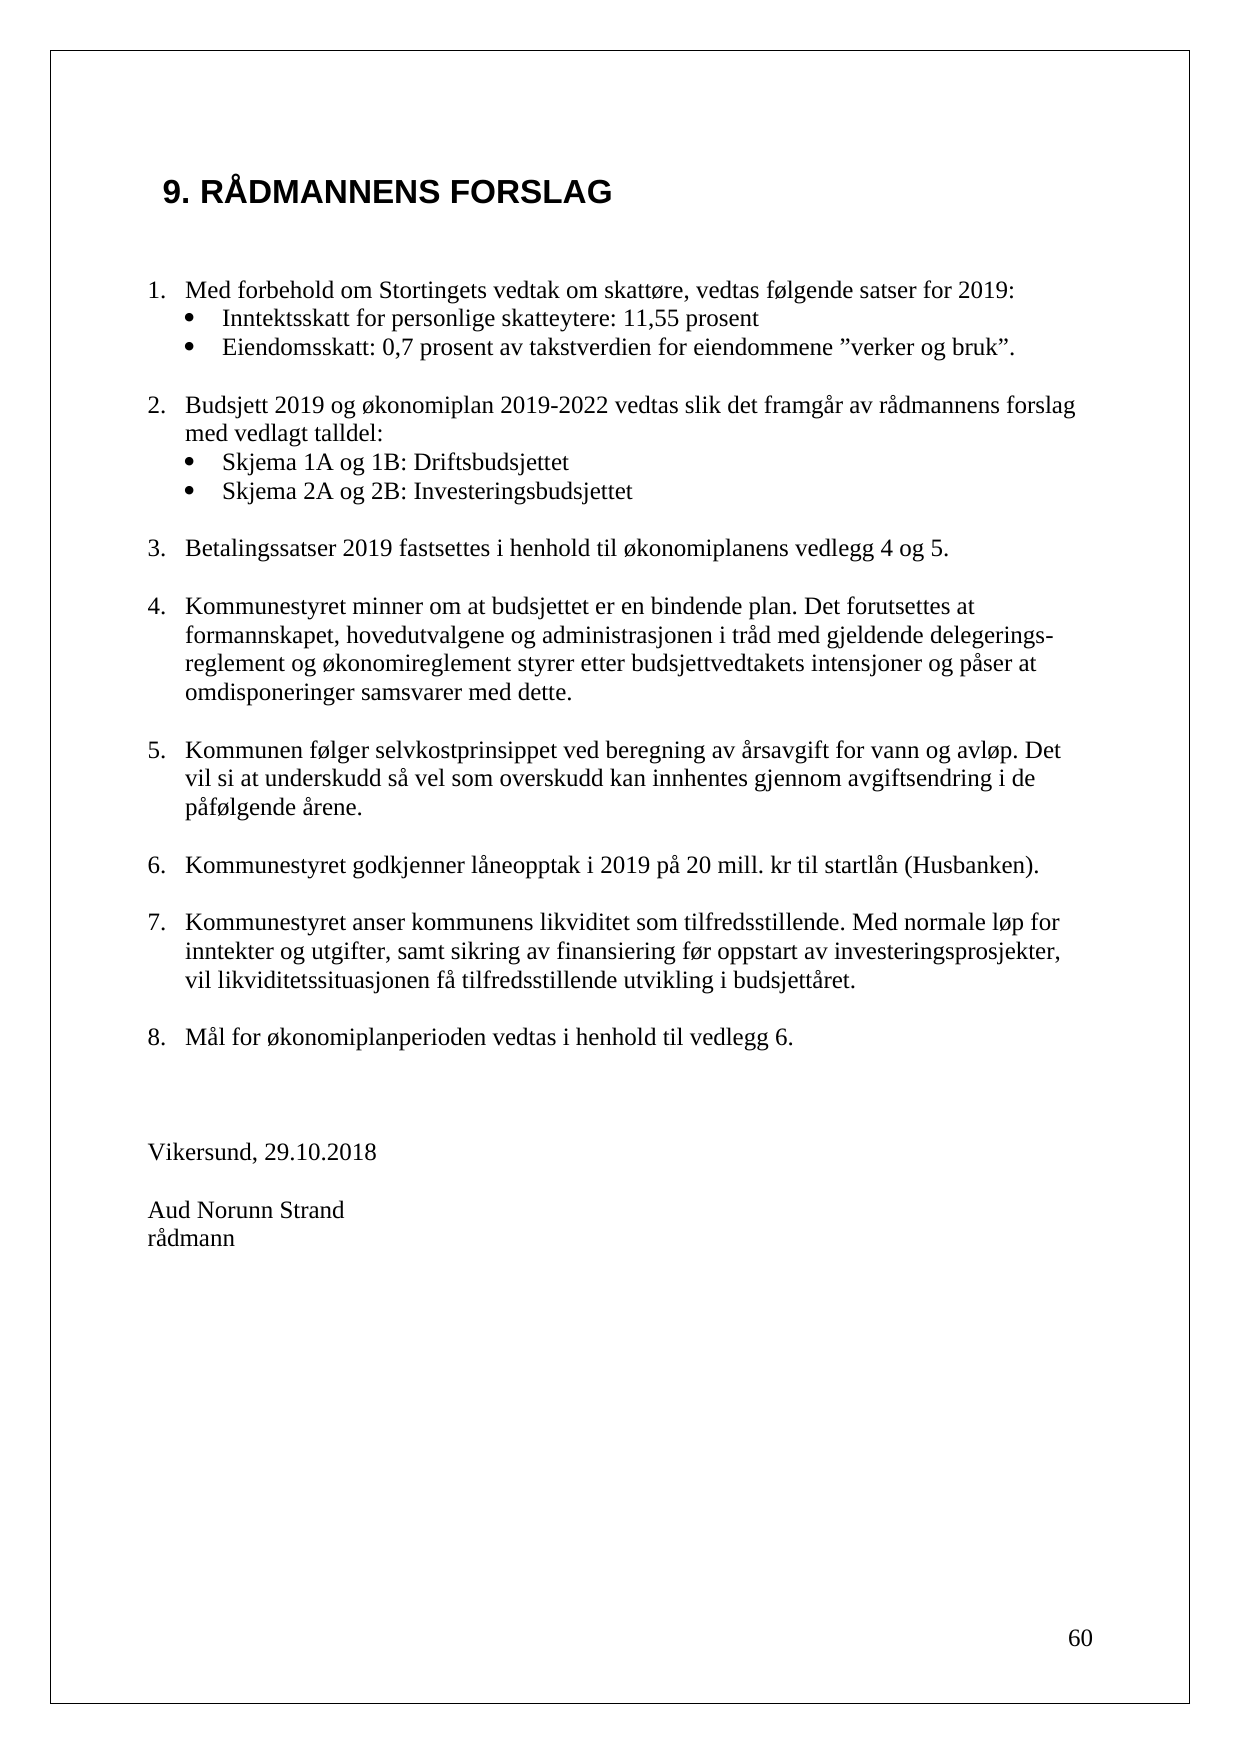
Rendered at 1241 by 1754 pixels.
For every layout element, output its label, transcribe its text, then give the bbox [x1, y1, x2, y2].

list Kommunestyret minner om at budsjettet er en bindende plan. Det forutsettes at formannskapet, hovedutvalgene og administrasjonen i tråd med gjeldende delegeringsreglement og økonomireglement styrer etter budsjettvedtakets intensjoner og påser at omdisponeringer samsvarer med dette. [147, 591, 1093, 735]
list Kommunen følger selvkostprinsippet ved beregning av årsavgift for vann og avløp. Det vil si at underskudd så vel som overskudd kan innhentes gjennom avgiftsendring i de påfølgende årene. [147, 735, 1093, 850]
list Med forbehold om Stortingets vedtak om skattøre, vedtas følgende satser for 2019: [147, 275, 1093, 303]
list Inntektsskatt for personlige skatteytere: 11,55 prosent [185, 303, 1093, 332]
list Kommunestyret anser kommunens likviditet som tilfredsstillende. Med normale løp for inntekter og utgifter, samt sikring av finansiering før oppstart av investeringsprosjekter, vil likviditetssituasjonen få tilfredsstillende utvikling i budsjettåret. [147, 907, 1093, 993]
list Betalingssatser 2019 fastsettes i henhold til økonomiplanens vedlegg 4 og 5. [147, 533, 1093, 562]
list Skjema 2A og 2B: Investeringsbudsjettet [185, 476, 1093, 533]
list Kommunestyret godkjenner låneopptak i 2019 på 20 mill. kr til startlån (Husbanken). [147, 850, 1093, 907]
text rådmann [147, 1223, 1093, 1281]
list Eiendomsskatt: 0,7 prosent av takstverdien for eiendommene ”verker og bruk”. [185, 332, 1093, 361]
subtitle RÅDMANNENS FORSLAG [162, 172, 1093, 211]
text Aud Norunn Strand [147, 1195, 1093, 1223]
text 8. Mål for økonomiplanperioden vedtas i henhold til vedlegg 6. [147, 1022, 1093, 1051]
text Vikersund, 29.10.2018 [147, 1137, 1093, 1166]
list Skjema 1A og 1B: Driftsbudsjettet [185, 447, 1093, 476]
list Budsjett 2019 og økonomiplan 2019-2022 vedtas slik det framgår av rådmannens forslag med vedlagt talldel: [147, 390, 1093, 447]
